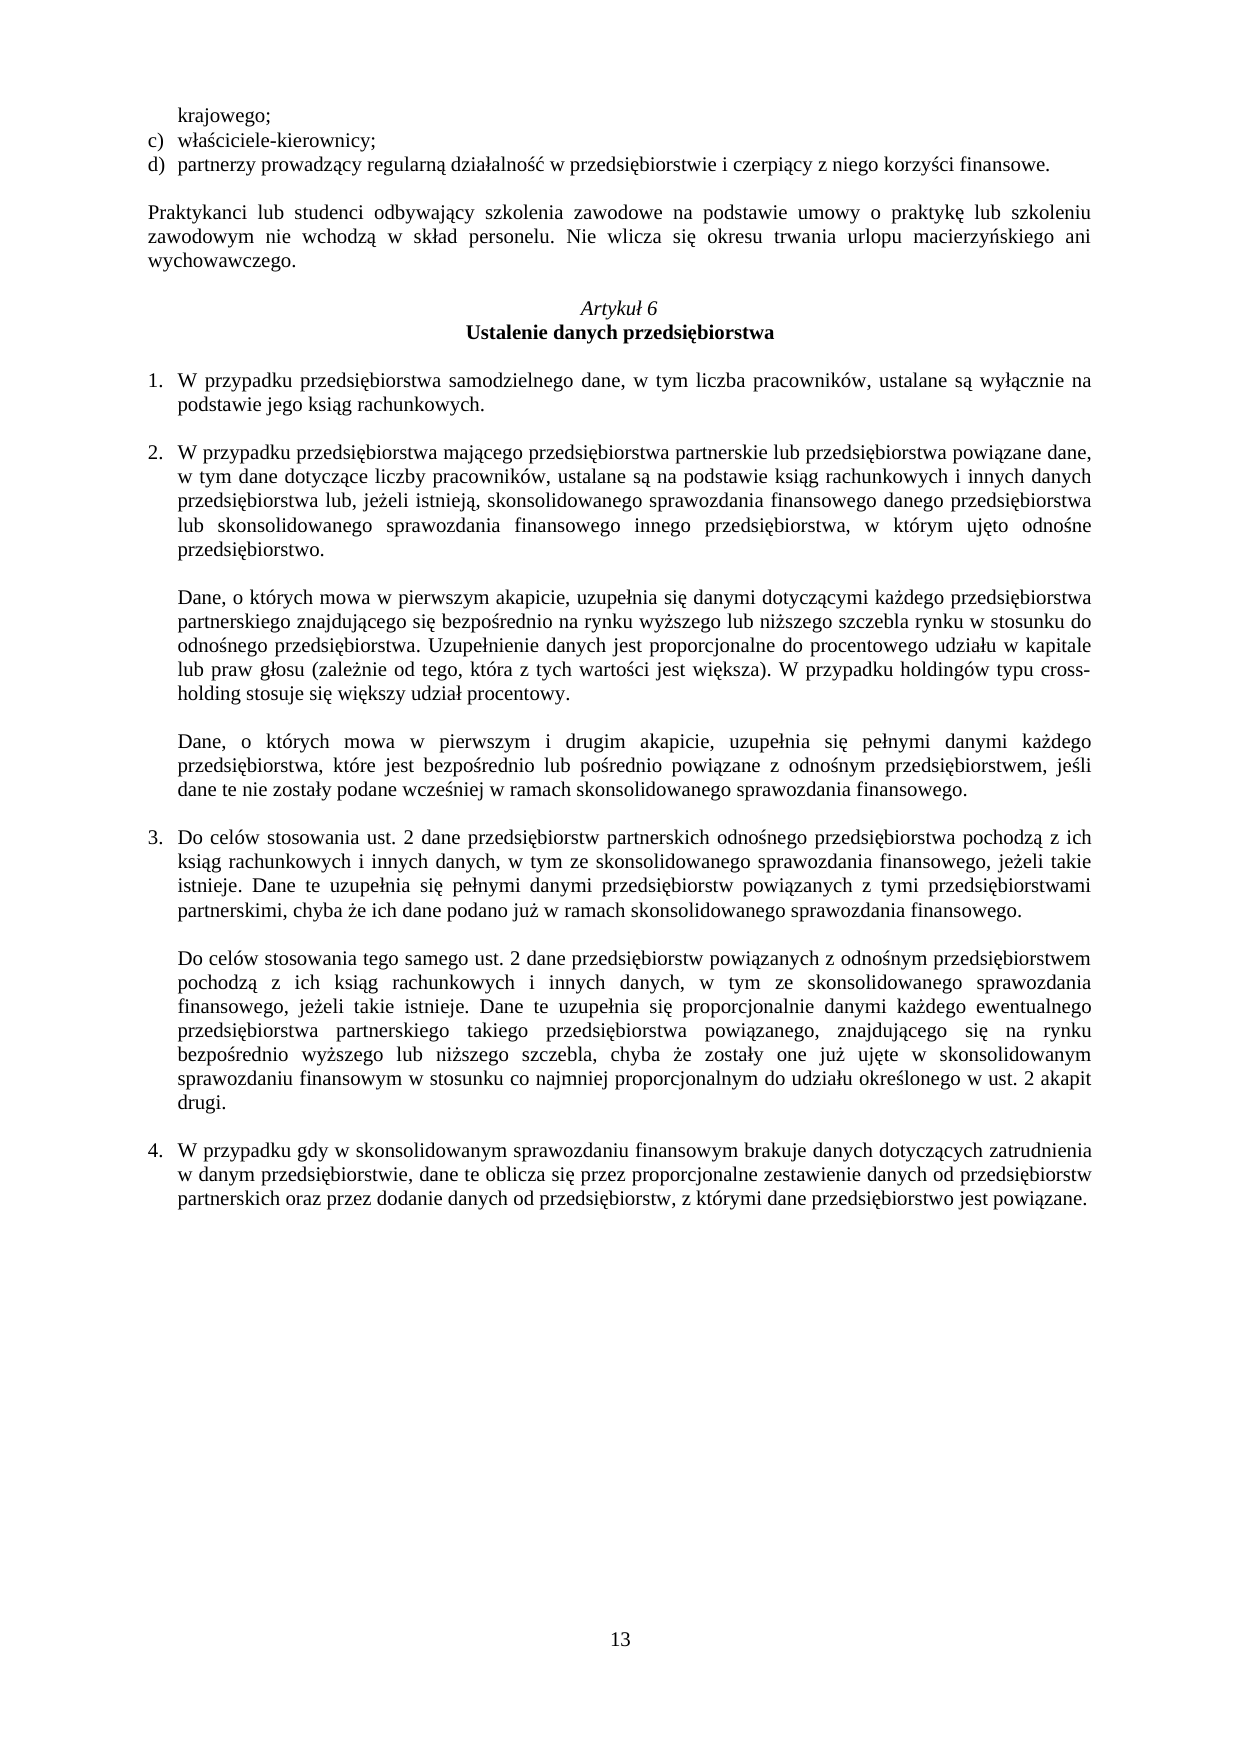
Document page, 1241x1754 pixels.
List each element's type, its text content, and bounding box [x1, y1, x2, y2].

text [148, 103, 1093, 127]
text Ustalenie danych przedsiębiorstwa [148, 320, 1093, 344]
text Dane, o których mowa w pierwszym i drugim akapicie, uzupełnia się pełnymi danymi każdego przedsiębiorstwa, które jest bezpośrednio lub pośrednio powiązane z odnośnym przedsiębiorstwem, jeśli dane te nie zostały podane wcześniej w ramach skonsolidowanego sprawozdania finansowego. [177, 729, 1093, 801]
text 2. W przypadku przedsiębiorstwa mającego przedsiębiorstwa partnerskie lub przedsiębiorstwa powiązane dane, w tym dane dotyczące liczby pracowników, ustalane są na podstawie ksiąg rachunkowych i innych danych przedsiębiorstwa lub, jeżeli istnieją, skonsolidowanego sprawozdania finansowego danego przedsiębiorstwa lub skonsolidowanego sprawozdania finansowego innego przedsiębiorstwa, w którym ujęto odnośne przedsiębiorstwo. [148, 440, 1093, 561]
text Do celów stosowania tego samego ust. 2 dane przedsiębiorstw powiązanych z odnośnym przedsiębiorstwem pochodzą z ich ksiąg rachunkowych i innych danych, w tym ze skonsolidowanego sprawozdania finansowego, jeżeli takie istnieje. Dane te uzupełnia się proporcjonalnie danymi każdego ewentualnego przedsiębiorstwa partnerskiego takiego przedsiębiorstwa powiązanego, znajdującego się na rynku bezpośrednio wyższego lub niższego szczebla, chyba że zostały one już ujęte w skonsolidowanym sprawozdaniu finansowym w stosunku co najmniej proporcjonalnym do udziału określonego w ust. 2 akapit drugi. [177, 946, 1093, 1114]
text 3. Do celów stosowania ust. 2 dane przedsiębiorstw partnerskich odnośnego przedsiębiorstwa pochodzą z ich ksiąg rachunkowych i innych danych, w tym ze skonsolidowanego sprawozdania finansowego, jeżeli takie istnieje. Dane te uzupełnia się pełnymi danymi przedsiębiorstw powiązanych z tymi przedsiębiorstwami partnerskimi, chyba że ich dane podano już w ramach skonsolidowanego sprawozdania finansowego. [148, 825, 1093, 922]
text Praktykanci lub studenci odbywający szkolenia zawodowe na podstawie umowy o praktykę lub szkoleniu zawodowym nie wchodzą w skład personelu. Nie wlicza się okresu trwania urlopu macierzyńskiego ani wychowawczego. [148, 200, 1093, 272]
text 4. W przypadku gdy w skonsolidowanym sprawozdaniu finansowym brakuje danych dotyczących zatrudnienia w danym przedsiębiorstwie, dane te oblicza się przez proporcjonalne zestawienie danych od przedsiębiorstw partnerskich oraz przez dodanie danych od przedsiębiorstw, z którymi dane przedsiębiorstwo jest powiązane. [148, 1138, 1093, 1210]
text 1. W przypadku przedsiębiorstwa samodzielnego dane, w tym liczba pracowników, ustalane są wyłącznie na podstawie jego ksiąg rachunkowych. [148, 368, 1093, 416]
text c) właściciele-kierownicy; [148, 127, 1093, 152]
text Dane, o których mowa w pierwszym akapicie, uzupełnia się danymi dotyczącymi każdego przedsiębiorstwa partnerskiego znajdującego się bezpośrednio na rynku wyższego lub niższego szczebla rynku w stosunku do odnośnego przedsiębiorstwa. Uzupełnienie danych jest proporcjonalne do procentowego udziału w kapitale lub praw głosu (zależnie od tego, która z tych wartości jest większa). W przypadku holdingów typu cross-holding stosuje się większy udział procentowy. [177, 585, 1093, 705]
text Artykuł 6 [148, 296, 1093, 320]
text d) partnerzy prowadzący regularną działalność w przedsiębiorstwie i czerpiący z niego korzyści finansowe. [148, 152, 1093, 176]
